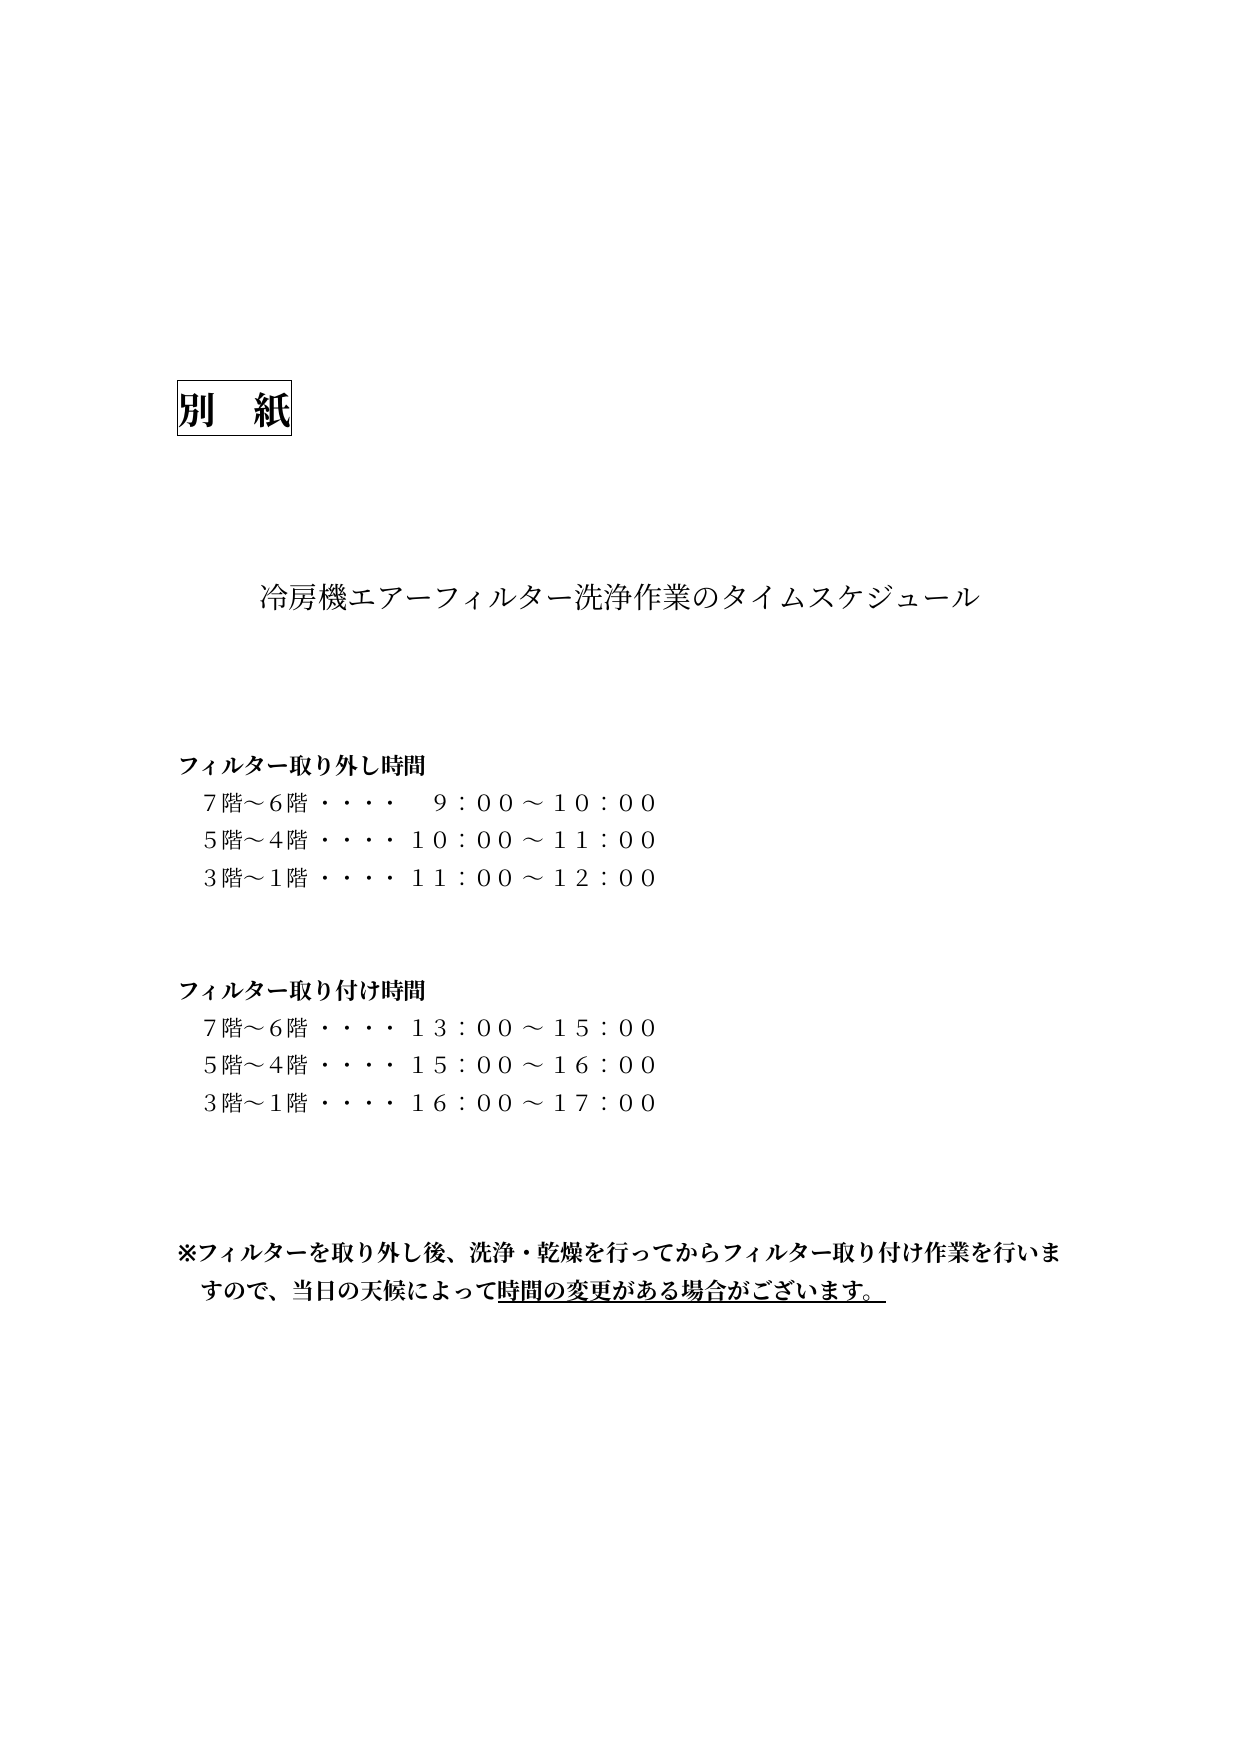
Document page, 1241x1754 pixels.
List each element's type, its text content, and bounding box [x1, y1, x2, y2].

text ５階～４階 ・・・・ １０：００ ～ １１：００ [177, 821, 1063, 858]
text フィルター取り外し時間 [177, 746, 1063, 783]
text 別 紙 [177, 371, 1063, 446]
text ５階～４階 ・・・・ １５：００ ～ １６：００ [177, 1046, 1063, 1083]
text フィルター取り付け時間 [177, 971, 1063, 1008]
text ※フィルターを取り外し後、洗浄・乾燥を行ってからフィルター取り付け作業を行いますので、当日の天候によって時間の変更がある場合がございます。 [177, 1233, 1063, 1308]
text ７階～６階 ・・・・ １３：００ ～ １５：００ [177, 1008, 1063, 1046]
text 冷房機エアーフィルター洗浄作業のタイムスケジュール [177, 558, 1063, 633]
text ３階～１階 ・・・・ １１：００ ～ １２：００ [177, 858, 1063, 896]
text ７階～６階 ・・・・ ９：００ ～ １０：００ [177, 783, 1063, 821]
text ３階～１階 ・・・・ １６：００ ～ １７：００ [177, 1083, 1063, 1121]
